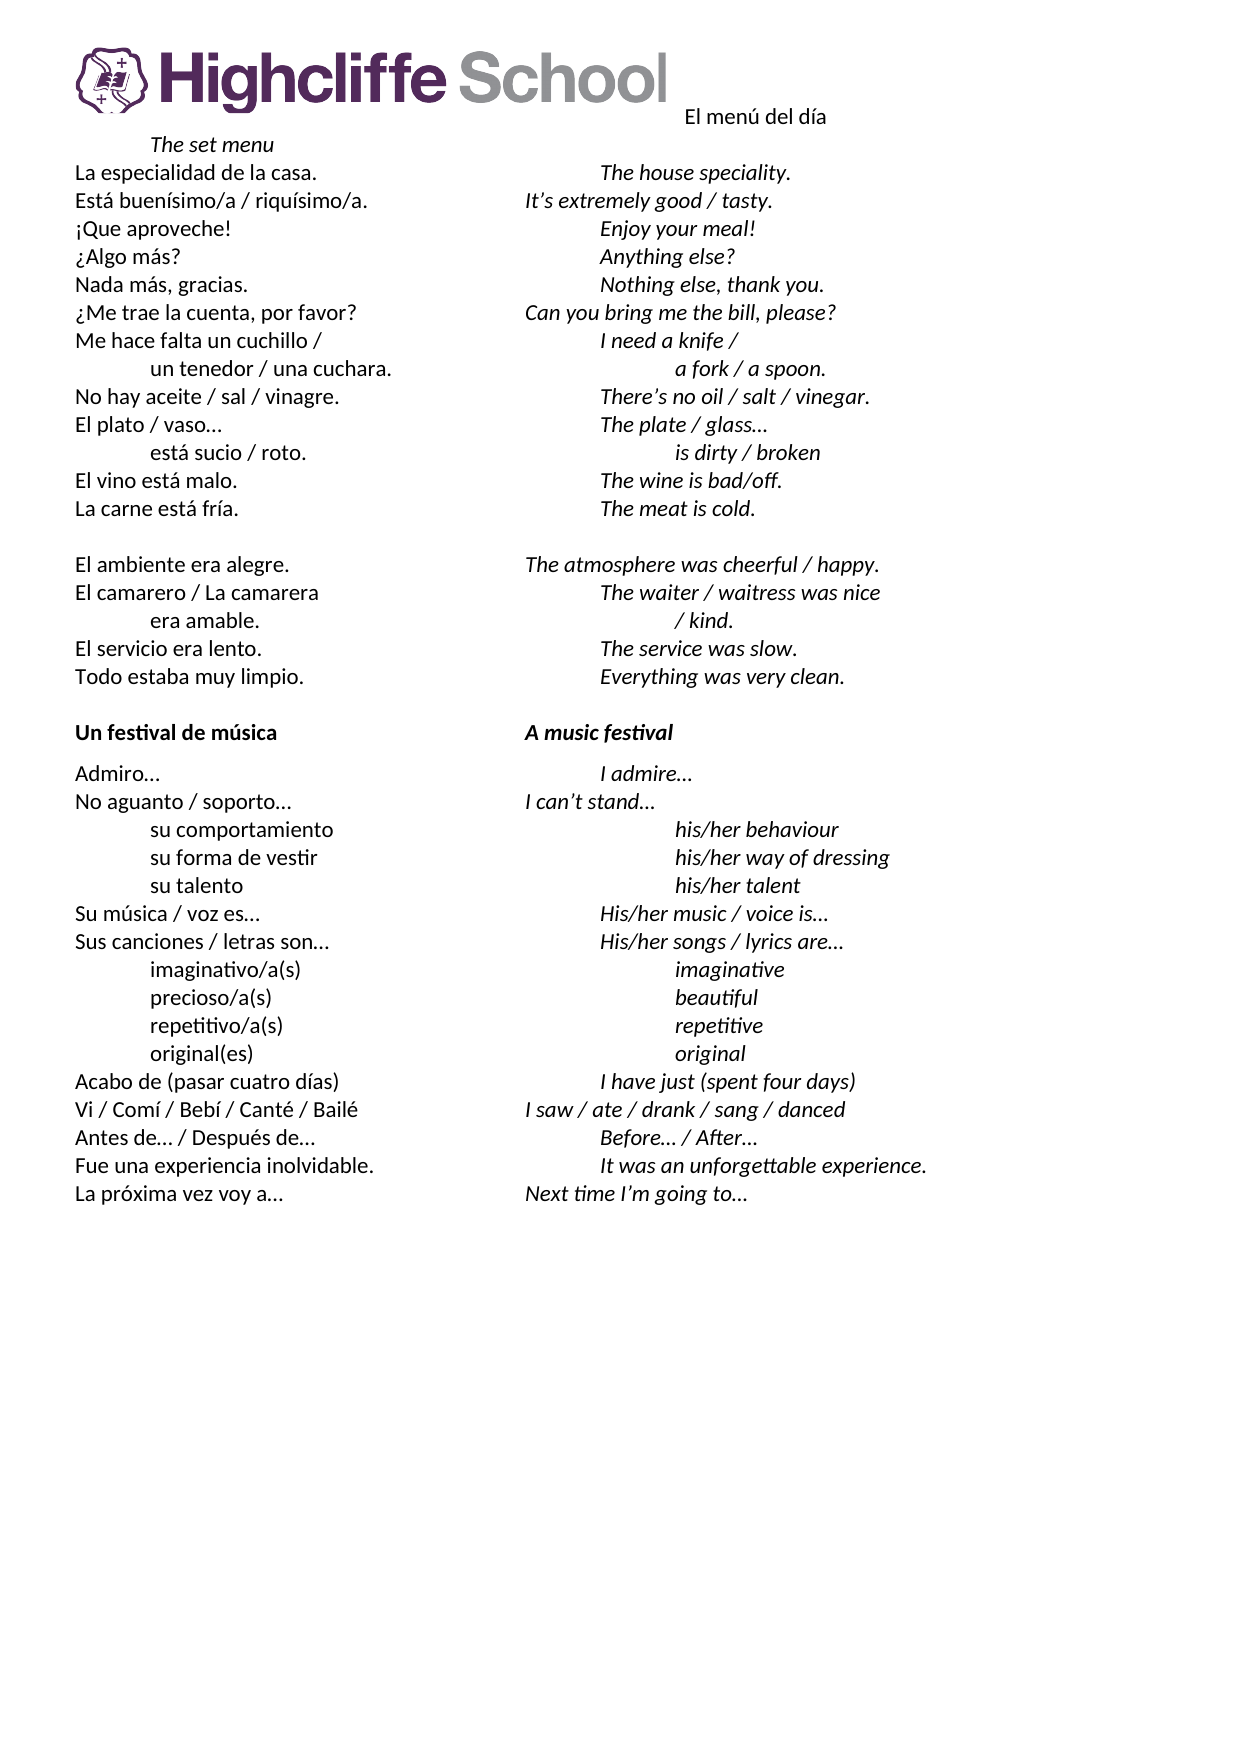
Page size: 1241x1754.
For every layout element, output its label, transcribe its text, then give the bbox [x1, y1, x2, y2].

text Acabo de (pasar cuatro días) I have just (spent four days) [75, 1067, 1165, 1095]
text La próxima vez voy a… Next time I’m going to… [75, 1179, 1165, 1207]
text La carne está fría. The meat is cold. [75, 494, 1165, 522]
text Nada más, gracias. Nothing else, thank you. [75, 270, 1165, 298]
picture [75, 47, 665, 113]
text Vi / Comí / Bebí / Canté / Bailé I saw / ate / drank / sang / danced [75, 1095, 1165, 1123]
text Fue una experiencia inolvidable. It was an unforgettable experience. [75, 1151, 1165, 1179]
text Sus canciones / letras son… His/her songs / lyrics are… [75, 927, 1165, 955]
text está sucio / roto. is dirty / broken [75, 438, 1165, 466]
text El menú del día The set menu [75, 102, 1165, 158]
text El ambiente era alegre. The atmosphere was cheerful / happy. [75, 550, 1165, 578]
text su talento his/her talent [75, 871, 1165, 899]
text un tenedor / una cuchara. a fork / a spoon. [75, 354, 1165, 382]
text su forma de vestir his/her way of dressing [75, 843, 1165, 871]
text El servicio era lento. The service was slow. [75, 634, 1165, 662]
text imaginativo/a(s) imaginative [75, 955, 1165, 983]
text No hay aceite / sal / vinagre. There’s no oil / salt / vinegar. [75, 382, 1165, 410]
text su comportamiento his/her behaviour [75, 815, 1165, 843]
text No aguanto / soporto… I can’t stand… [75, 787, 1165, 815]
text repetitivo/a(s) repetitive [75, 1011, 1165, 1039]
text ¿Algo más? Anything else? [75, 242, 1165, 270]
text precioso/a(s) beautiful [75, 983, 1165, 1011]
text Su música / voz es… His/her music / voice is… [75, 899, 1165, 927]
text La especialidad de la casa. The house speciality. [75, 158, 1165, 186]
text ¿Me trae la cuenta, por favor? Can you bring me the bill, please? [75, 298, 1165, 326]
text Me hace falta un cuchillo / I need a knife / [75, 326, 1165, 354]
text Está buenísimo/a / riquísimo/a. It’s extremely good / tasty. [75, 186, 1165, 214]
text ¡Que aproveche! Enjoy your meal! [75, 214, 1165, 242]
text Todo estaba muy limpio. Everything was very clean. [75, 662, 1165, 690]
text original(es) original [75, 1039, 1165, 1067]
text El plato / vaso… The plate / glass… [75, 410, 1165, 438]
text Admiro… I admire… [75, 759, 1165, 787]
text Antes de… / Después de… Before… / After… [75, 1123, 1165, 1151]
text Un festival de música A music festival [75, 718, 1165, 746]
text El vino está malo. The wine is bad/off. [75, 466, 1165, 494]
text El camarero / La camarera The waiter / waitress was nice [75, 578, 1165, 606]
text era amable. / kind. [75, 606, 1165, 634]
